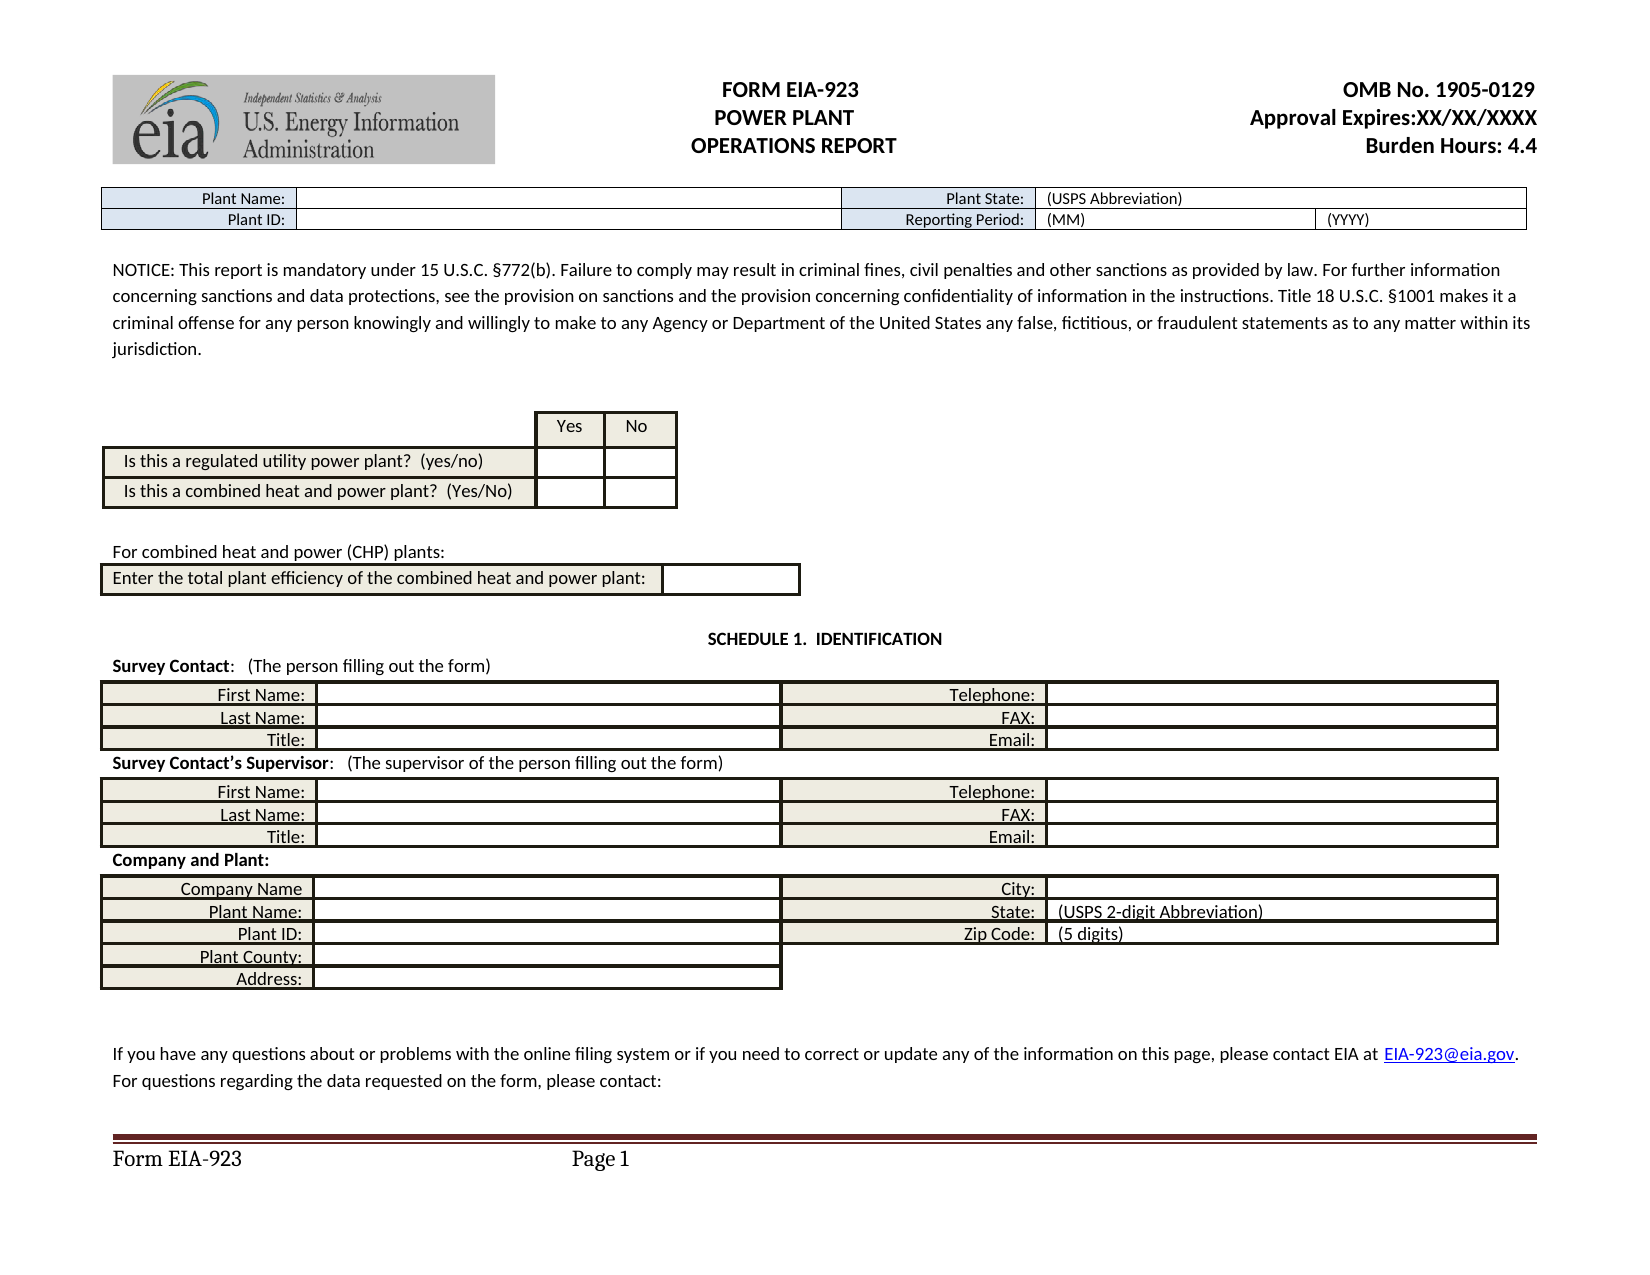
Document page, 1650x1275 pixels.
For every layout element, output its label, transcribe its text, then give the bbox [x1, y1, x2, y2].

table_cell [315, 968, 779, 987]
table_header Telephone: [783, 684, 1045, 703]
table_cell Zip Code: [783, 923, 1045, 942]
text NOTICE: This report is mandatory under 15 U.S.C. §772(b). Failure to comply may result in criminal fines, civil penalties and other sanctions as provided by law. For further information concerning sanctions and data protections, see the provision on sanctions and the provision concerning confidentiality of information in the instructions. Title 18 U.S.C. §1001 makes it a criminal offense for any person knowingly and willingly to make to any Agency or Department of the United States any false, fictitious, or fraudulent statements as to any matter within its jurisdiction. [112, 258, 1537, 360]
table_cell Email: [783, 729, 1045, 748]
table_cell Title: [103, 729, 315, 748]
table_cell Last Name: [103, 803, 315, 822]
table_header [318, 684, 779, 703]
table_header Company Name [103, 878, 312, 897]
table_cell [318, 729, 779, 748]
table_cell [318, 803, 779, 822]
table_cell (USPS 2-digit Abbreviation) [1048, 900, 1496, 919]
table_cell Last Name: [103, 706, 315, 725]
table_header [1048, 684, 1496, 703]
text For combined heat and power (CHP) plants: [112, 540, 1537, 563]
table_header [318, 780, 779, 800]
table_cell Plant ID: [103, 923, 312, 942]
table_cell [1048, 729, 1496, 748]
table_header First Name: [103, 780, 315, 800]
picture [123, 74, 469, 164]
table_header Enter the total plant efficiency of the combined heat and power plant: [103, 566, 661, 593]
table_cell Plant County: [103, 945, 312, 964]
table_cell Address: [103, 968, 312, 987]
table_cell Is this a regulated utility power plant? (yes/no) [105, 449, 534, 476]
table_cell [1048, 825, 1496, 845]
table_cell Is this a combined heat and power plant? (Yes/No) [105, 479, 534, 506]
table_cell [315, 945, 779, 964]
table_header Yes [538, 414, 603, 446]
text SCHEDULE 1. IDENTIFICATION [112, 628, 1537, 651]
table_header Telephone: [783, 780, 1045, 800]
table_header [1048, 780, 1496, 800]
table_header [315, 878, 779, 897]
table_cell [318, 706, 779, 725]
table_cell [538, 449, 603, 476]
table_cell [606, 449, 675, 476]
table_header First Name: [103, 684, 315, 703]
text Survey Contact: (The person filling out the form) [112, 654, 1537, 677]
text Survey Contact’s Supervisor: (The supervisor of the person filling out the form) [112, 751, 1537, 774]
table_cell [1048, 803, 1496, 822]
table_cell (5 digits) [1048, 923, 1496, 942]
text If you have any questions about or problems with the online filing system or if you need to correct or update any of the information on this page, please contact EIA at EIA-923@eia.gov. For questions regarding the data requested on the form, please contact: [112, 1043, 1537, 1092]
table_header [664, 566, 798, 593]
table_header City: [783, 878, 1045, 897]
table_cell [538, 479, 603, 506]
table_cell State: [783, 900, 1045, 919]
table_cell FAX: [783, 706, 1045, 725]
table_cell [315, 900, 779, 919]
text Company and Plant: [112, 848, 1537, 871]
table_header No [606, 414, 675, 446]
table_cell [1048, 706, 1496, 725]
table_cell [606, 479, 675, 506]
table_cell Plant Name: [103, 900, 312, 919]
table_cell [318, 825, 779, 845]
table_header [1048, 878, 1496, 897]
table_cell [315, 923, 779, 942]
table_cell Email: [783, 825, 1045, 845]
table_cell Title: [103, 825, 315, 845]
table_cell FAX: [783, 803, 1045, 822]
